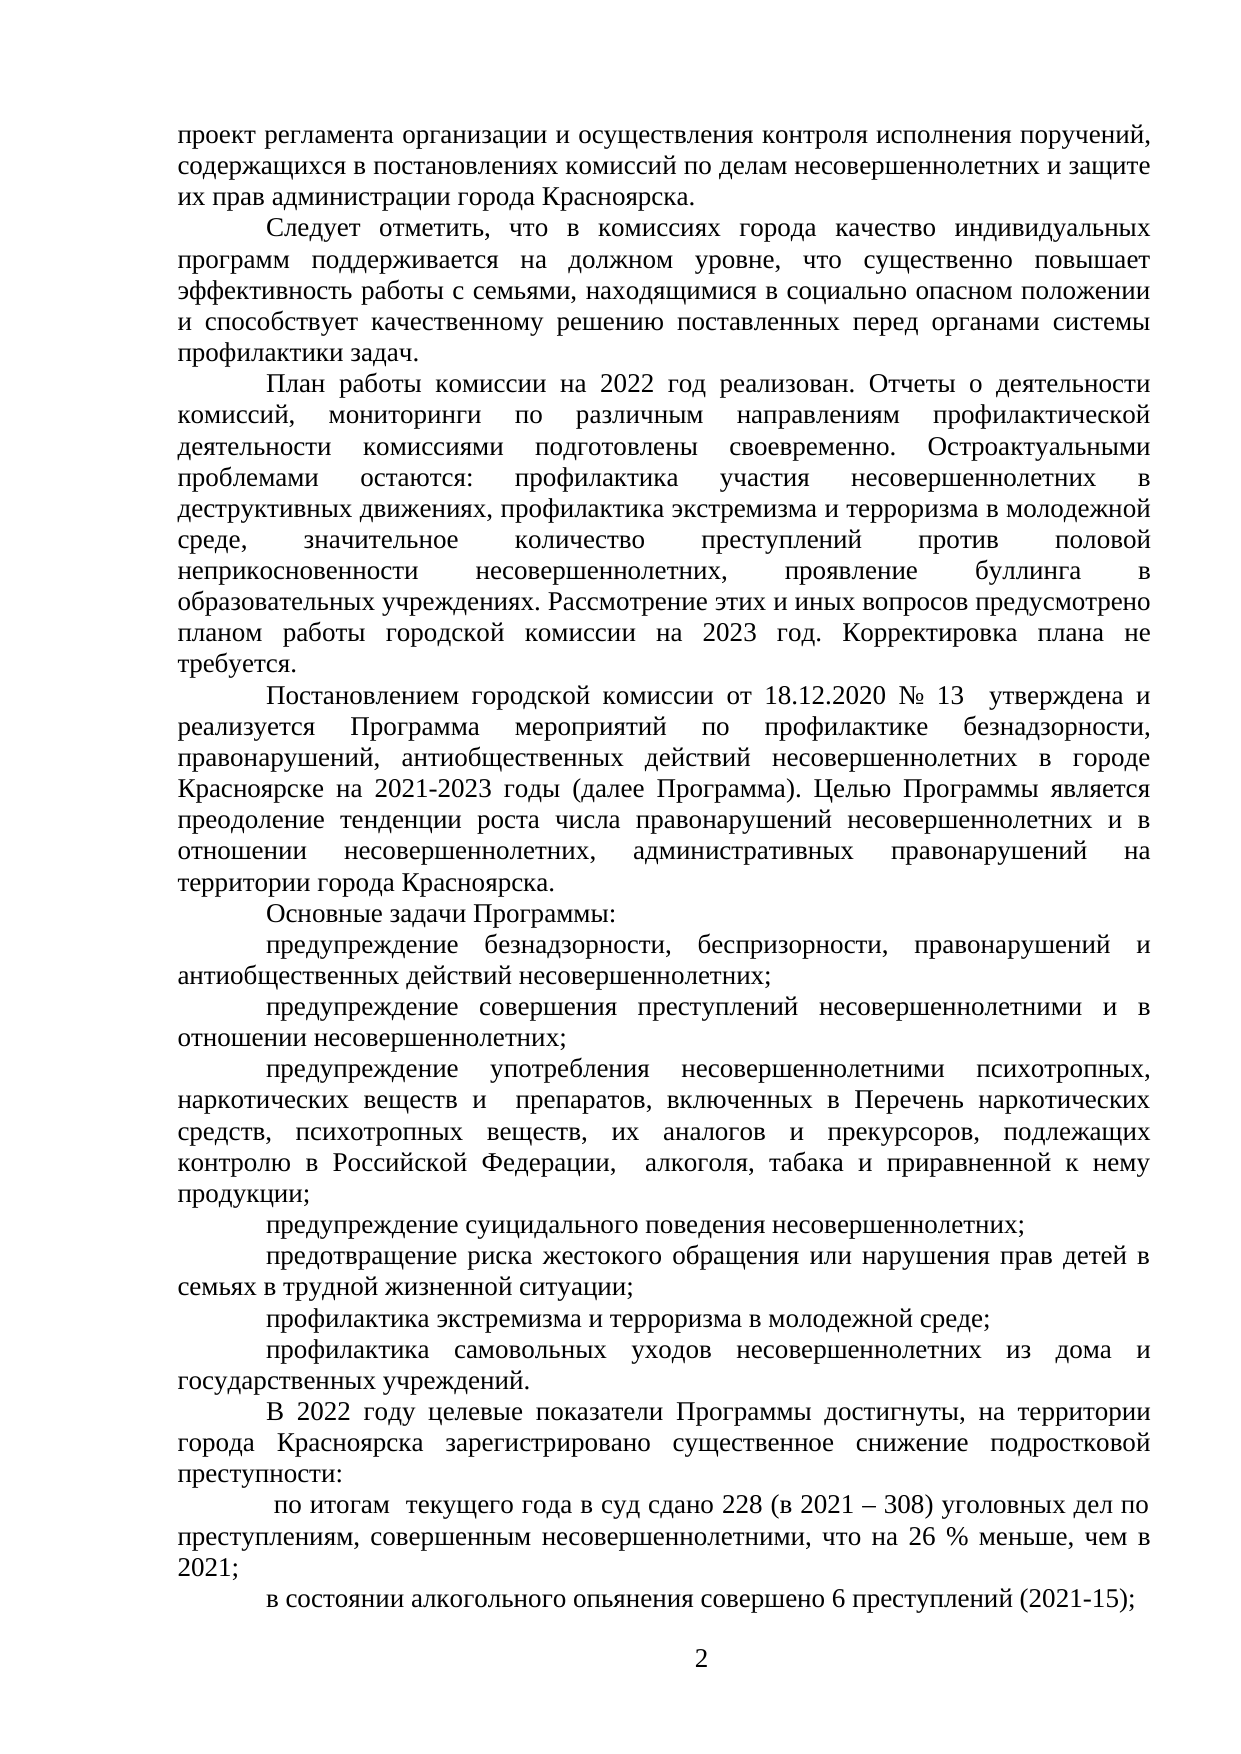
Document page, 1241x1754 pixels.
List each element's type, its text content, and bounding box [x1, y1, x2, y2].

text предупреждение употребления несовершеннолетними психотропных, наркотических веществ и препаратов, включенных в Перечень наркотических средств, психотропных веществ, их аналогов и прекурсоров, подлежащих контролю в Российской Федерации, алкоголя, табака и приравненной к нему продукции; [177, 1052, 1152, 1208]
text по итогам текущего года в суд сдано 228 (в 2021 – 308) уголовных дел по преступлениям, совершенным несовершеннолетними, что на 26 % меньше, чем в 2021; [177, 1488, 1152, 1582]
text предупреждение суицидального поведения несовершеннолетних; [177, 1208, 1152, 1239]
text План работы комиссии на 2022 год реализован. Отчеты о деятельности комиссий, мониторинги по различным направлениям профилактической деятельности комиссиями подготовлены своевременно. Остроактуальными проблемами остаются: профилактика участия несовершеннолетних в деструктивных движениях, профилактика экстремизма и терроризма в молодежной среде, значительное количество преступлений против половой неприкосновенности несовершеннолетних, проявление буллинга в образовательных учреждениях. Рассмотрение этих и иных вопросов предусмотрено планом работы городской комиссии на 2023 год. Корректировка плана не требуется. [177, 367, 1152, 679]
text В 2022 году целевые показатели Программы достигнуты, на территории города Красноярска зарегистрировано существенное снижение подростковой преступности: [177, 1395, 1152, 1488]
text профилактика самовольных уходов несовершеннолетних из дома и государственных учреждений. [177, 1333, 1152, 1395]
text профилактика экстремизма и терроризма в молодежной среде; [177, 1302, 1152, 1333]
text предотвращение риска жестокого обращения или нарушения прав детей в семьях в трудной жизненной ситуации; [177, 1239, 1152, 1302]
text предупреждение безнадзорности, беспризорности, правонарушений и антиобщественных действий несовершеннолетних; [177, 928, 1152, 990]
text Постановлением городской комиссии от 18.12.2020 № 13 утверждена и реализуется Программа мероприятий по профилактике безнадзорности, правонарушений, антиобщественных действий несовершеннолетних в городе Красноярске на 2021-2023 годы (далее Программа). Целью Программы является преодоление тенденции роста числа правонарушений несовершеннолетних и в отношении несовершеннолетних, административных правонарушений на территории города Красноярска. [177, 679, 1152, 897]
list Следует отметить, что в комиссиях города качество индивидуальных программ поддерживается на должном уровне, что существенно повышает эффективность работы с семьями, находящимися в социально опасном положении и способствует качественному решению поставленных перед органами системы профилактики задач. [177, 212, 1152, 367]
text предупреждение совершения преступлений несовершеннолетними и в отношении несовершеннолетних; [177, 990, 1152, 1052]
text Основные задачи Программы: [177, 897, 1152, 928]
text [177, 118, 1152, 212]
text в состоянии алкогольного опьянения совершено 6 преступлений (2021-15); [177, 1582, 1152, 1613]
